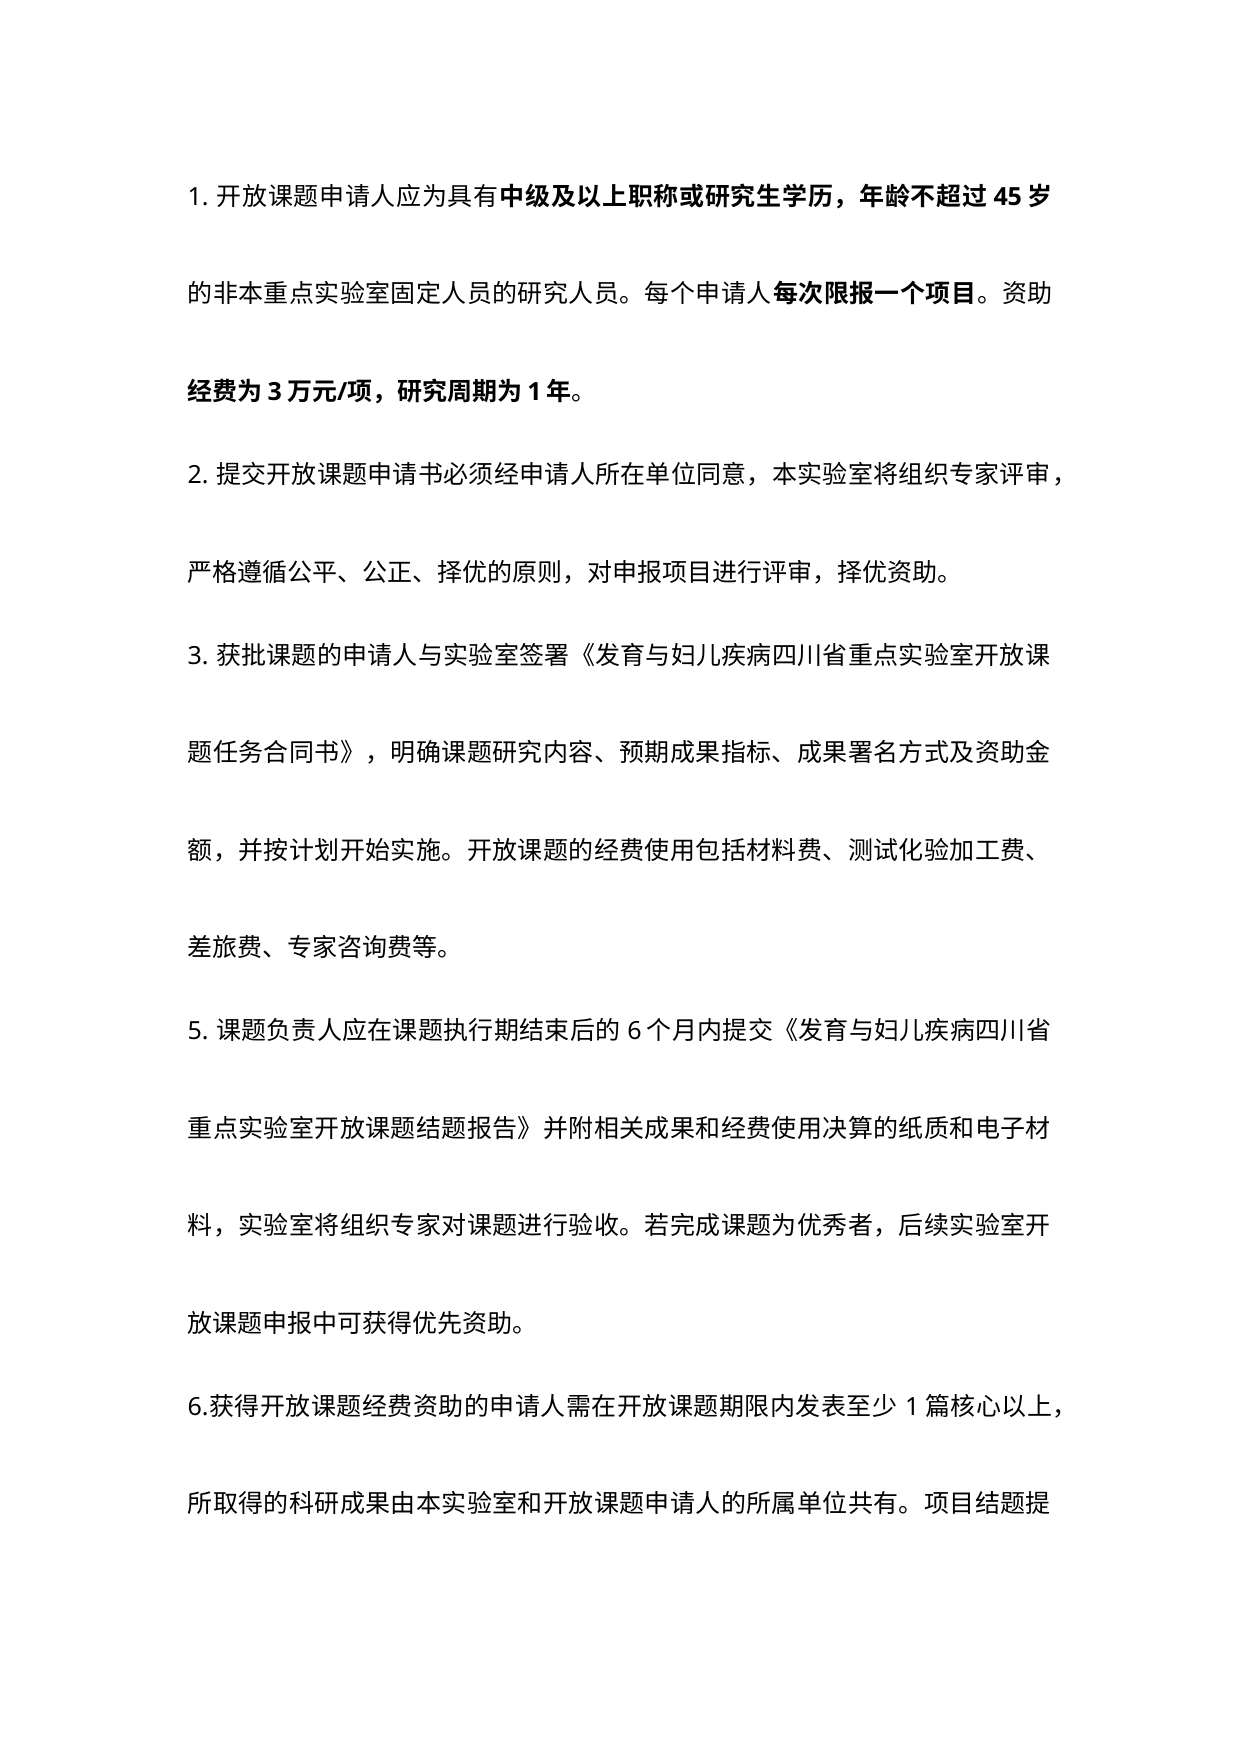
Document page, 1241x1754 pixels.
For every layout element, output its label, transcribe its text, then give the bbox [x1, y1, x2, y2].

text 2. 提交开放课题申请书必须经申请人所在单位同意，本实验室将组织专家评审，严格遵循公平、公正、择优的原则，对申报项目进行评审，择优资助。 [187, 440, 1053, 603]
text 1. 开放课题申请人应为具有中级及以上职称或研究生学历，年龄不超过45岁的非本重点实验室固定人员的研究人员。每个申请人每次限报一个项目。资助经费为3万元/项，研究周期为1年。 [187, 162, 1053, 422]
text 5. 课题负责人应在课题执行期结束后的6个月内提交《发育与妇儿疾病四川省重点实验室开放课题结题报告》并附相关成果和经费使用决算的纸质和电子材料，实验室将组织专家对课题进行验收。若完成课题为优秀者，后续实验室开放课题申报中可获得优先资助。 [187, 996, 1053, 1354]
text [187, 1372, 1053, 1534]
text 3. 获批课题的申请人与实验室签署《发育与妇儿疾病四川省重点实验室开放课题任务合同书》，明确课题研究内容、预期成果指标、成果署名方式及资助金额，并按计划开始实施。开放课题的经费使用包括材料费、测试化验加工费、差旅费、专家咨询费等。 [187, 621, 1053, 978]
